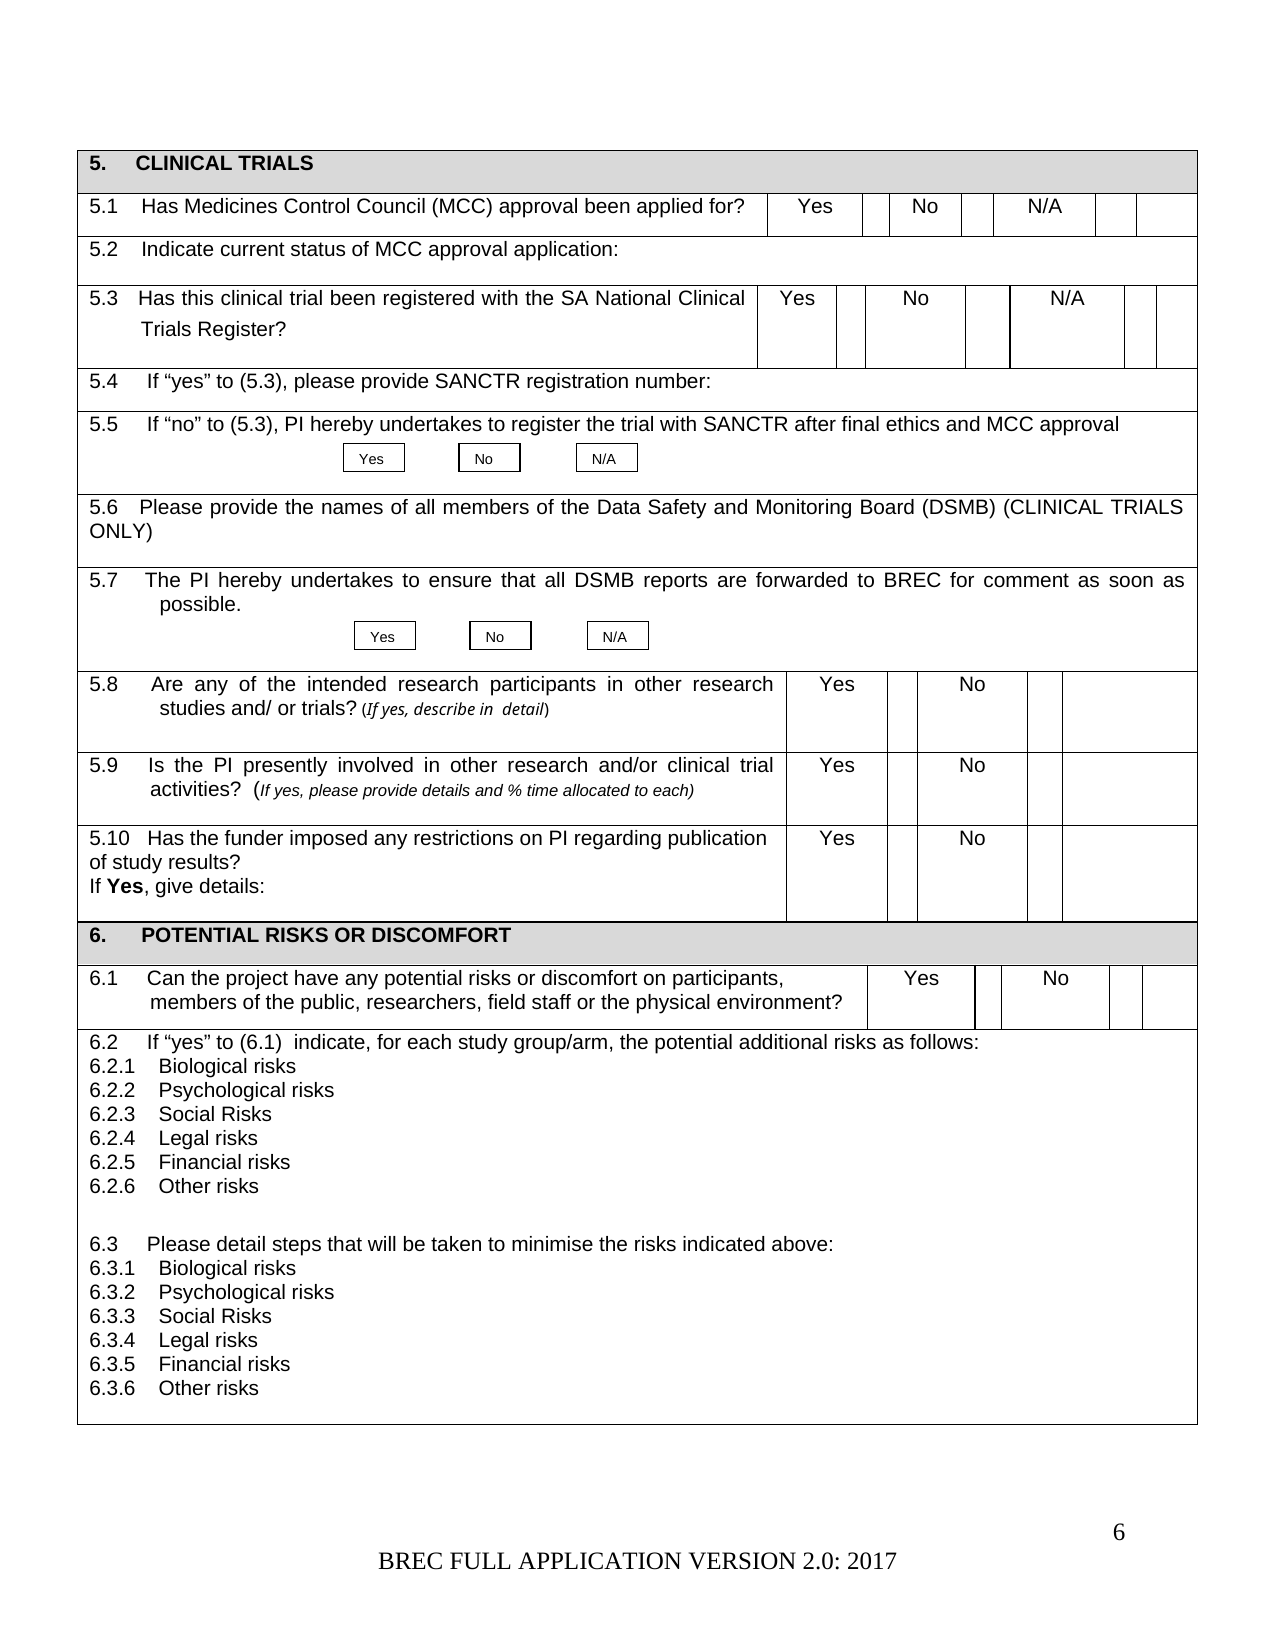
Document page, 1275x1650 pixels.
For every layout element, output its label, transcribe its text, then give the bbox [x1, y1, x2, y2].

table_cell Yes [787, 753, 887, 824]
table_cell No [918, 672, 1027, 752]
table_cell 5.7 The PI hereby undertakes to ensure that all DSMB reports are forwarded to BREC for comment as soon as possible. [78, 568, 1197, 671]
table_cell [1143, 966, 1197, 1029]
table_cell [1028, 672, 1062, 752]
table_cell Yes [768, 194, 862, 236]
table_cell 5.2 Indicate current status of MCC approval application: [78, 237, 1197, 285]
table_cell 5.3 Has this clinical trial been registered with the SA National Clinical Trials Register? [78, 286, 757, 368]
table_cell 6.1 Can the project have any potential risks or discomfort on participants, members of the public, researchers, field staff or the physical environment? [78, 966, 867, 1029]
table_cell No [918, 826, 1027, 921]
table_cell 5.4 If “yes” to (5.3), please provide SANCTR registration number: [78, 369, 1197, 411]
table_cell [1110, 966, 1142, 1029]
table_cell Yes [787, 826, 887, 921]
table_cell Yes [758, 286, 836, 368]
table_cell N/A [1011, 286, 1124, 368]
table_cell [962, 194, 993, 236]
table_cell [1063, 753, 1197, 824]
table_cell No [918, 753, 1027, 824]
table_cell [837, 286, 865, 368]
table_cell [1137, 194, 1197, 236]
table_cell 5.9 Is the PI presently involved in other research and/or clinical trial activities? (If yes, please provide details and % time allocated to each) [78, 753, 786, 824]
table_cell [1096, 194, 1136, 236]
table_cell N/A [994, 194, 1095, 236]
table_cell [888, 672, 917, 752]
table_cell Yes [787, 672, 887, 752]
table_cell No [866, 286, 965, 368]
table_cell 5.5 If “no” to (5.3), PI hereby undertakes to register the trial with SANCTR after final ethics and MCC approval [78, 412, 1197, 494]
table_cell [1157, 286, 1197, 368]
table_cell [966, 286, 1009, 368]
table_cell Yes [868, 966, 974, 1029]
table_cell [863, 194, 889, 236]
table_cell [888, 826, 917, 921]
table_cell [1028, 826, 1062, 921]
table_cell 6.2 If “yes” to (6.1) indicate, for each study group/arm, the potential additional risks as follows: 6.2.1 Biological risks 6.2.2 Psychological risks 6.2.3 Social Risks 6.2.4 Legal risks 6.2.5 Financial risks 6.2.6 Other risks 6.3 Please detail steps that will be taken to minimise the risks indicated above: 6.3.1 Biological risks 6.3.2 Psychological risks 6.3.3 Social Risks 6.3.4 Legal risks 6.3.5 Financial risks 6.3.6 Other risks [78, 1030, 1197, 1423]
table_cell 5.10 Has the funder imposed any restrictions on PI regarding publication of study results? If Yes, give details: [78, 826, 786, 921]
table_cell [1063, 672, 1197, 752]
table_cell [1063, 826, 1197, 921]
table_cell No [1002, 966, 1109, 1029]
table_cell No [890, 194, 961, 236]
table_cell 5.1 Has Medicines Control Council (MCC) approval been applied for? [78, 194, 767, 236]
table_header 5. CLINICAL TRIALS [78, 151, 1197, 193]
table_cell [1125, 286, 1156, 368]
table_cell [1028, 753, 1062, 824]
table_cell 5.6 Please provide the names of all members of the Data Safety and Monitoring Board (DSMB) (CLINICAL TRIALS ONLY) [78, 495, 1197, 567]
table_cell [976, 966, 1001, 1029]
table_cell [888, 753, 917, 824]
table_cell 6. Potential risks or discomfort [78, 923, 1197, 964]
table_cell 5.8 Are any of the intended research participants in other research studies and/ or trials? (If yes, describe in detail) [78, 672, 786, 752]
